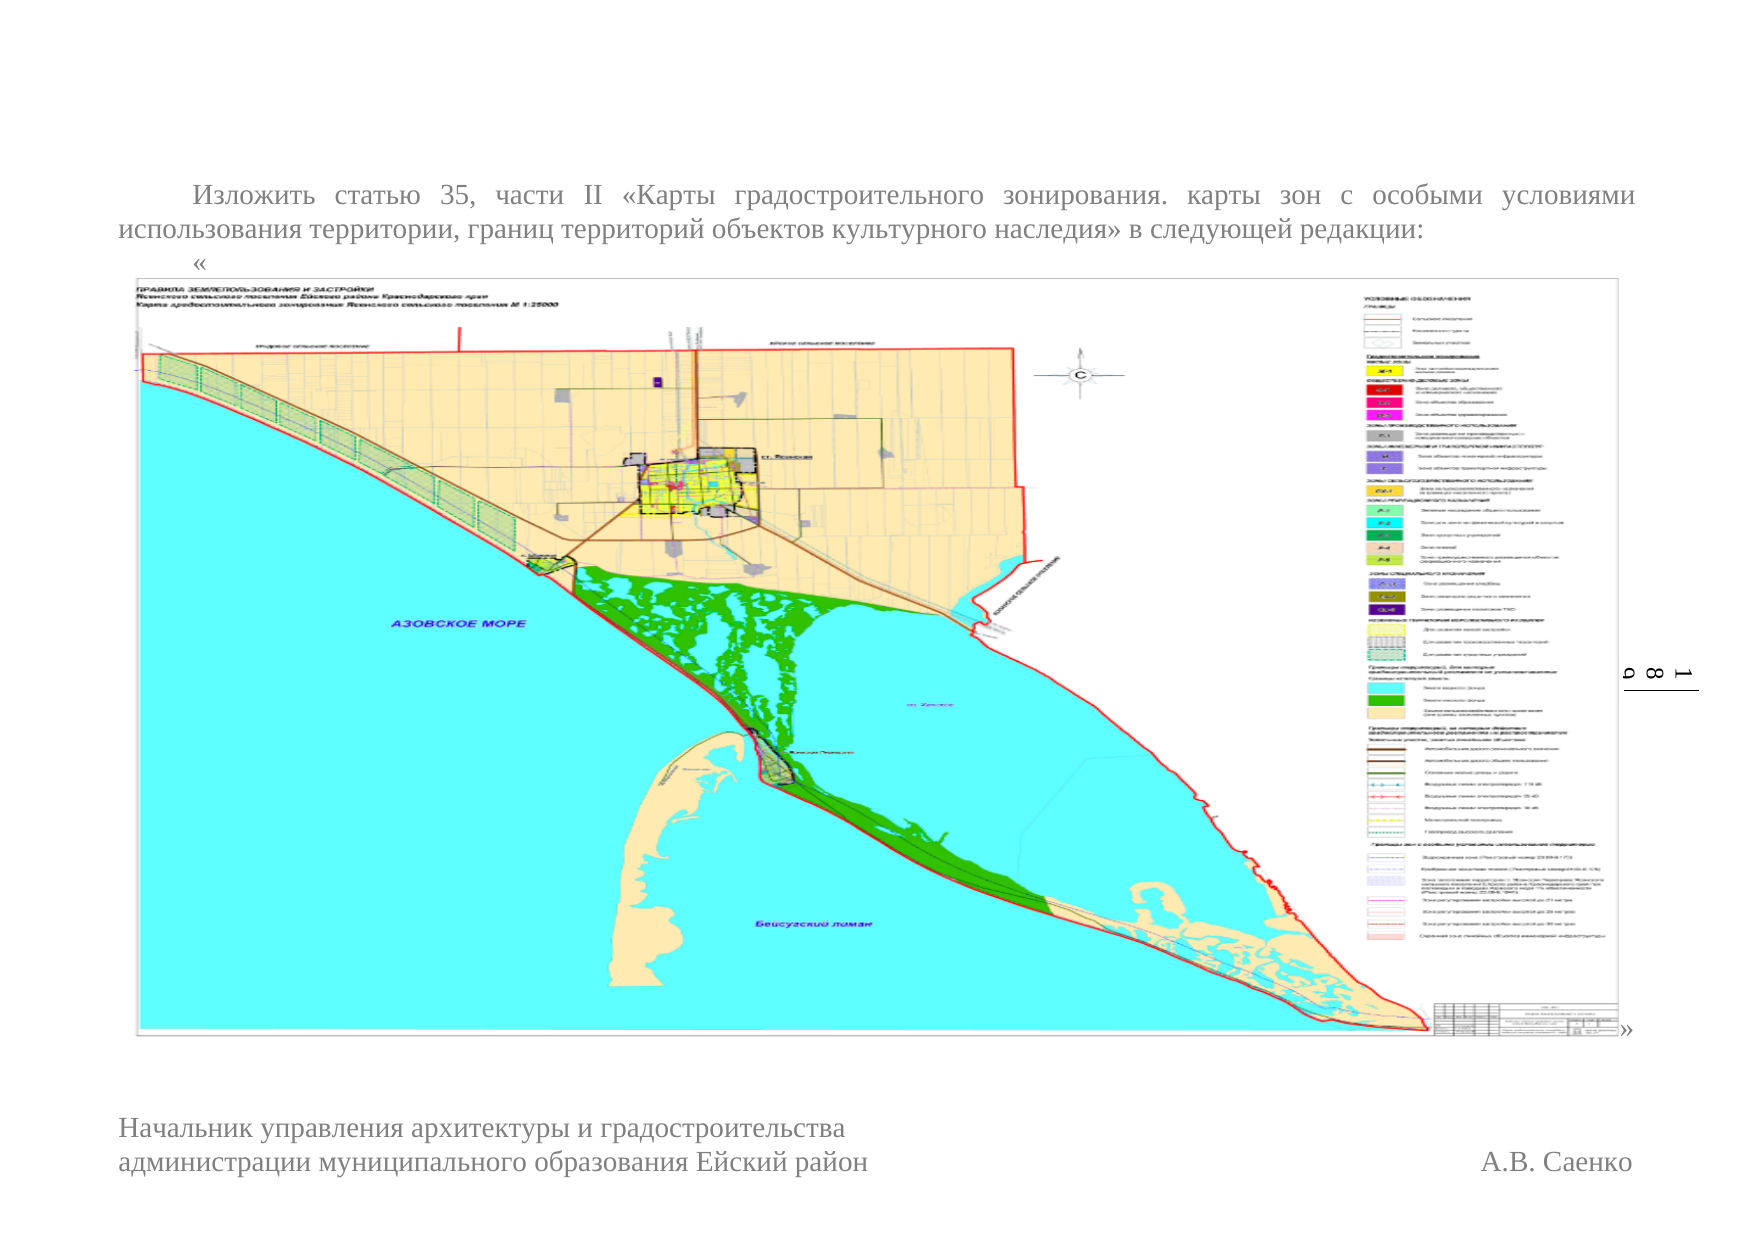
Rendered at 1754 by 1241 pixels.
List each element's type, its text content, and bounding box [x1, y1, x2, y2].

text администрации муниципального образования Ейский район А.В. Саенко [118, 1144, 1636, 1178]
picture [132, 277, 1620, 1038]
text Изложить статью 35, части II «Карты градостроительного зонирования. карты зон с особыми условиями использования территории, границ территорий объектов культурного наследия» в следующей редакции: [118, 177, 1636, 244]
text « [118, 244, 1636, 278]
text Начальник управления архитектуры и градостроительства [118, 1111, 1636, 1144]
